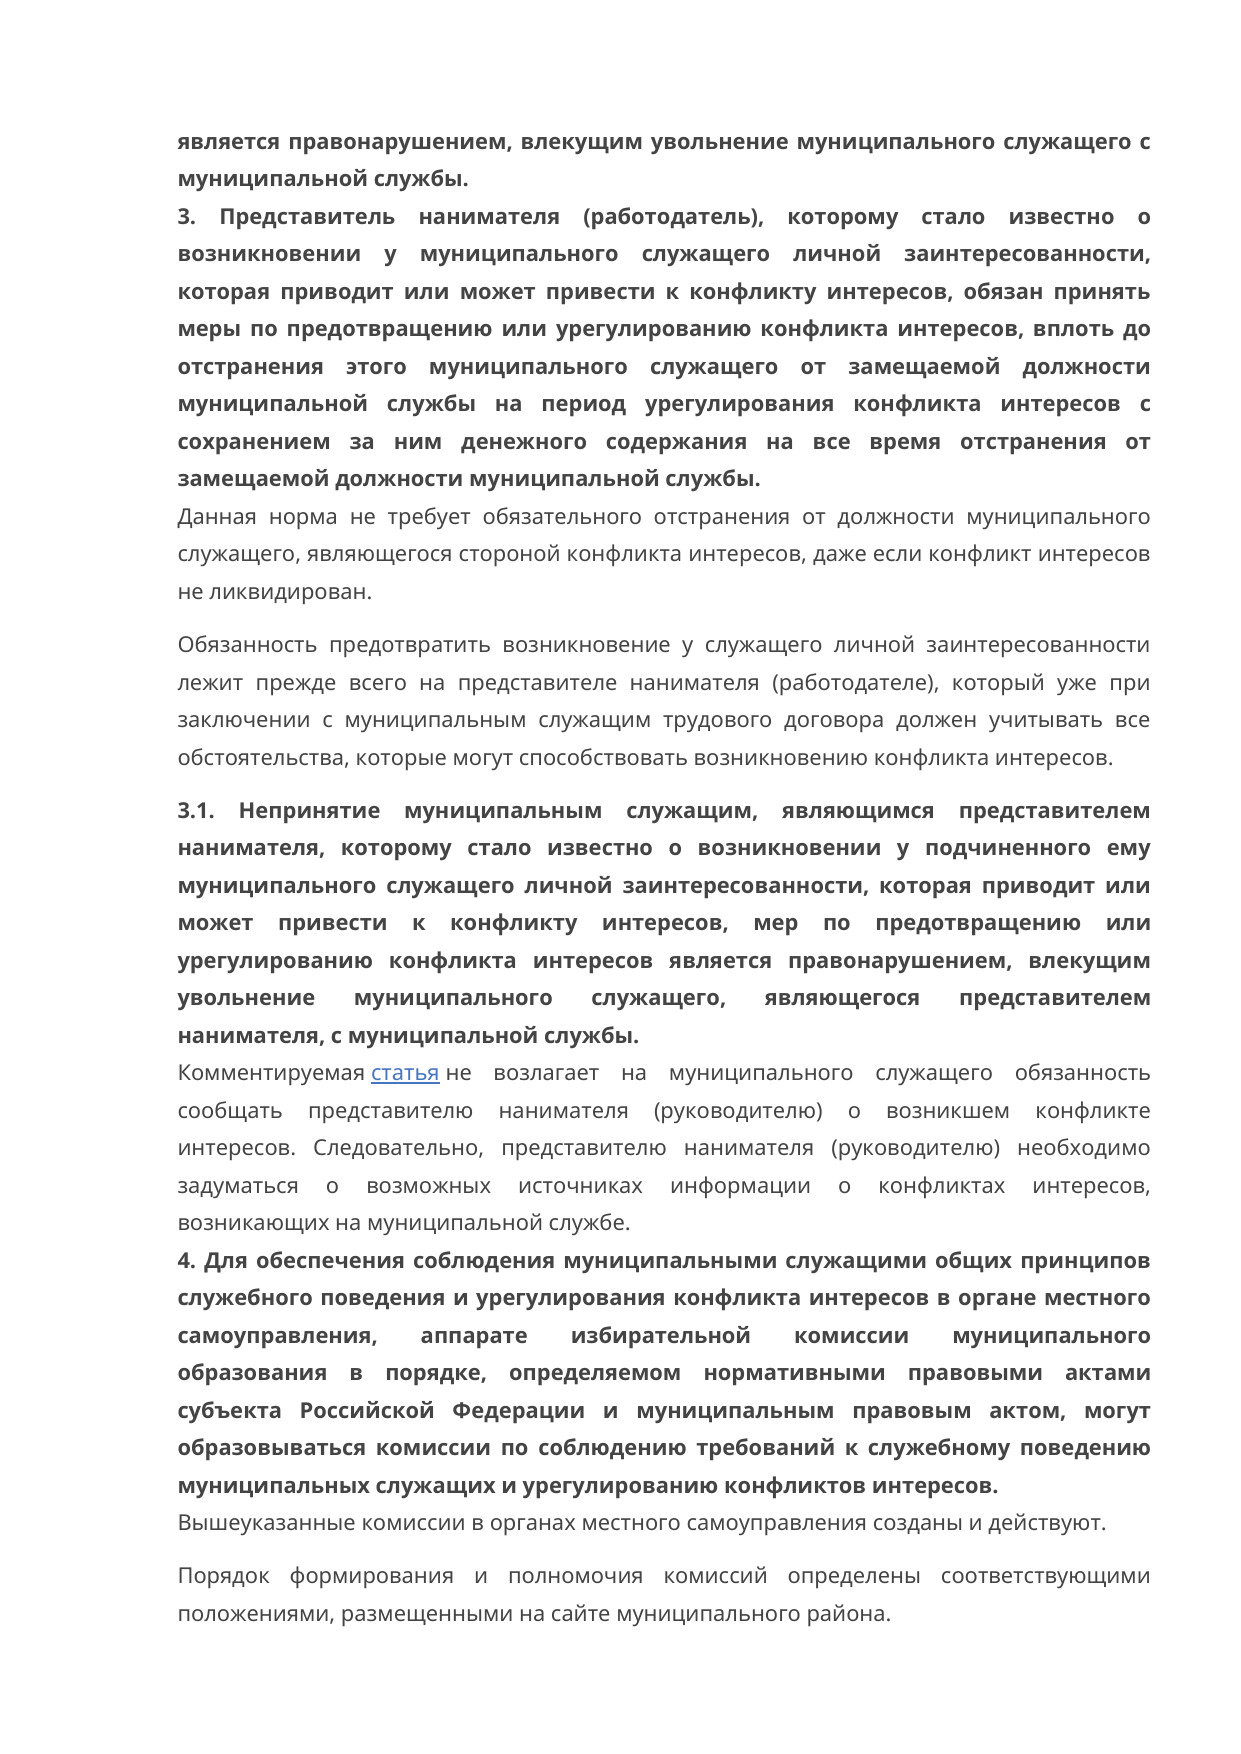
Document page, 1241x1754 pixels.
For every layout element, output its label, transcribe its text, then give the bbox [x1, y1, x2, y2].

text Обязанность предотвратить возникновение у служащего личной заинтересованности лежит прежде всего на представителе нанимателя (работодателе), который уже при заключении с муниципальным служащим трудового договора должен учитывать все обстоятельства, которые могут способствовать возникновению конфликта интересов. [177, 621, 1152, 771]
text 4. Для обеспечения соблюдения муниципальными служащими общих принципов служебного поведения и урегулирования конфликта интересов в органе местного самоуправления, аппарате избирательной комиссии муниципального образования в порядке, определяемом нормативными правовыми актами субъекта Российской Федерации и муниципальным правовым актом, могут образовываться комиссии по соблюдению требований к служебному поведению муниципальных служащих и урегулированию конфликтов интересов. [177, 1237, 1152, 1499]
text Данная норма не требует обязательного отстранения от должности муниципального служащего, являющегося стороной конфликта интересов, даже если конфликт интересов не ликвидирован. [177, 493, 1152, 606]
text Порядок формирования и полномочия комиссий определены соответствующими положениями, размещенными на сайте муниципального района. [177, 1552, 1152, 1627]
text Вышеуказанные комиссии в органах местного самоуправления созданы и действуют. [177, 1499, 1152, 1537]
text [177, 118, 1152, 193]
text 3.1. Непринятие муниципальным служащим, являющимся представителем нанимателя, которому стало известно о возникновении у подчиненного ему муниципального служащего личной заинтересованности, которая приводит или может привести к конфликту интересов, мер по предотвращению или урегулированию конфликта интересов является правонарушением, влекущим увольнение муниципального служащего, являющегося представителем нанимателя, с муниципальной службы. [177, 787, 1152, 1049]
text 3. Представитель нанимателя (работодатель), которому стало известно о возникновении у муниципального служащего личной заинтересованности, которая приводит или может привести к конфликту интересов, обязан принять меры по предотвращению или урегулированию конфликта интересов, вплоть до отстранения этого муниципального служащего от замещаемой должности муниципальной службы на период урегулирования конфликта интересов с сохранением за ним денежного содержания на все время отстранения от замещаемой должности муниципальной службы. [177, 193, 1152, 493]
text Комментируемая статья не возлагает на муниципального служащего обязанность сообщать представителю нанимателя (руководителю) о возникшем конфликте интересов. Следовательно, представителю нанимателя (руководителю) необходимо задуматься о возможных источниках информации о конфликтах интересов, возникающих на муниципальной службе. [177, 1049, 1152, 1237]
